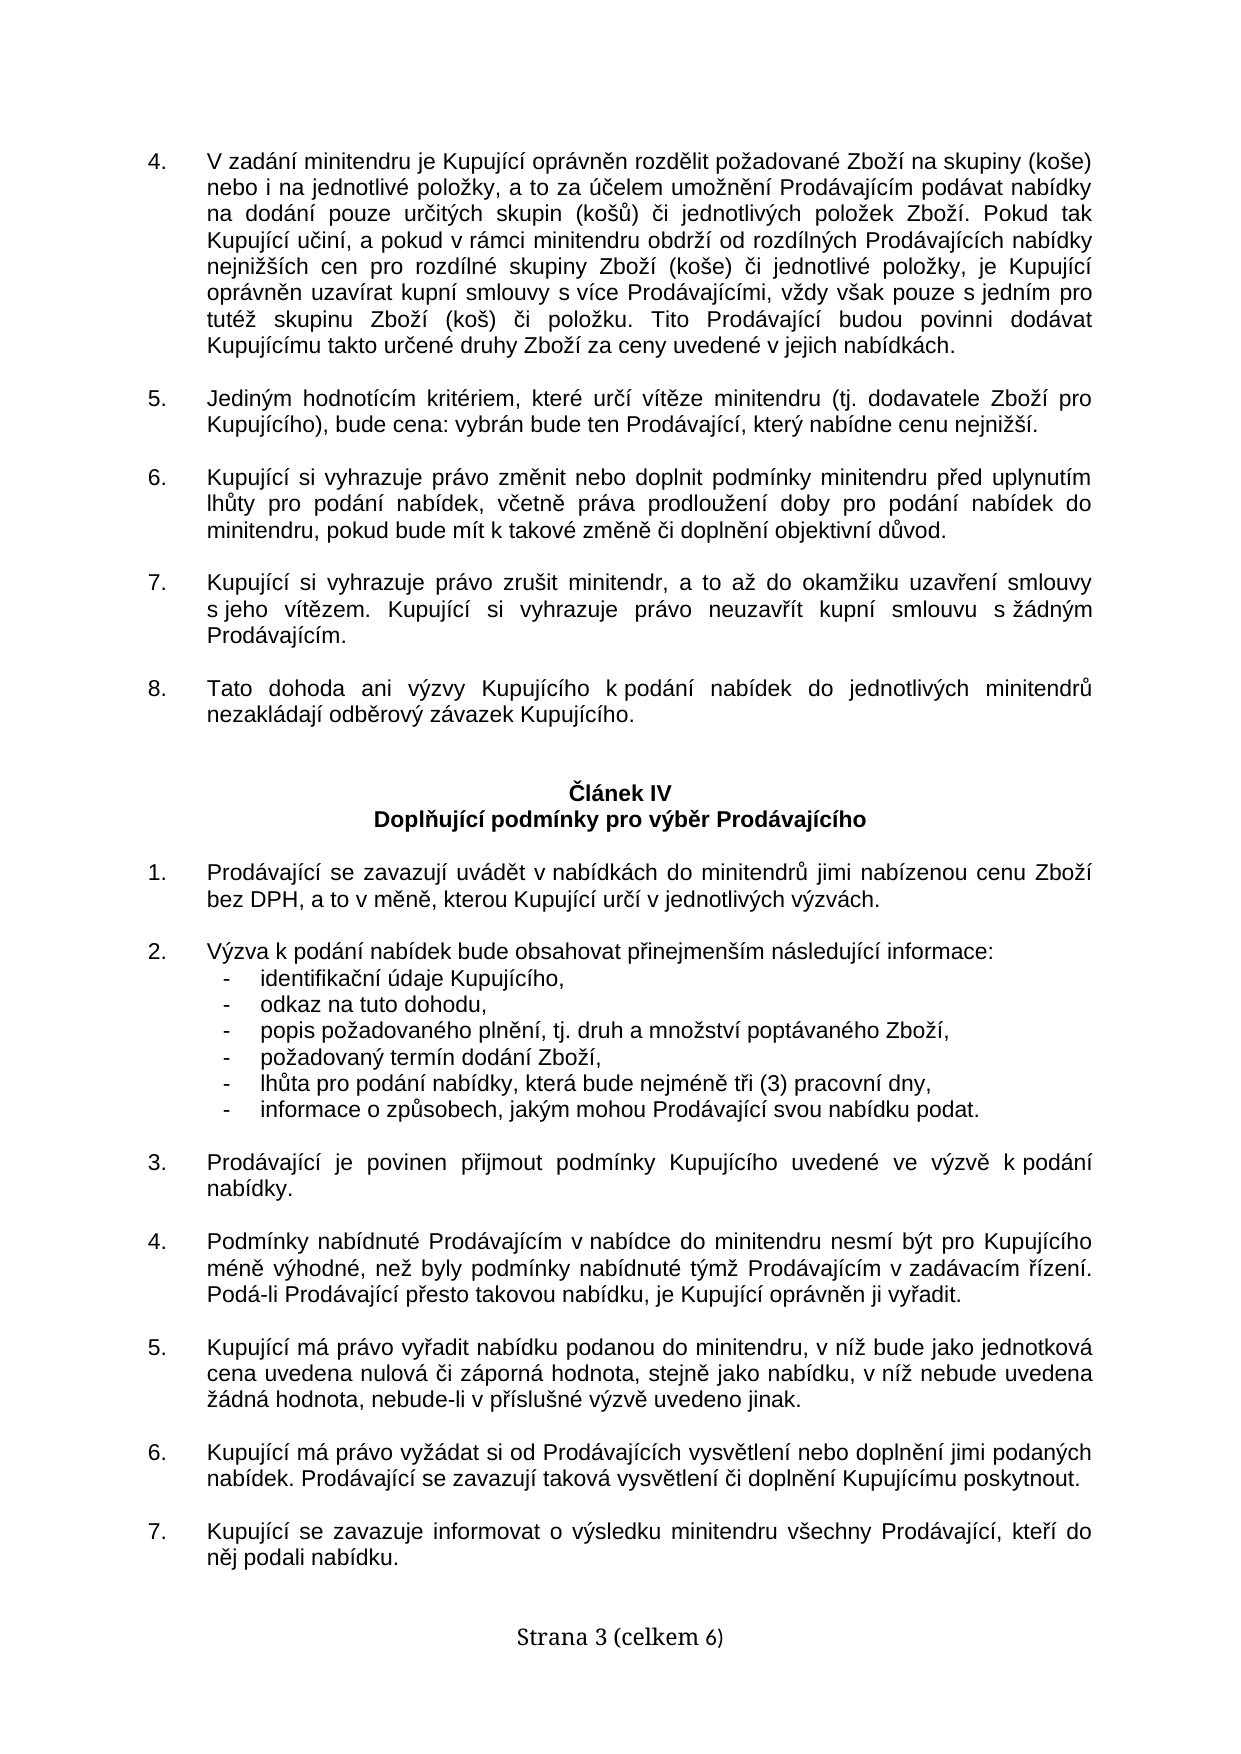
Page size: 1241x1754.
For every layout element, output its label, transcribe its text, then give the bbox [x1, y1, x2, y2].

list Prodávající je povinen přijmout podmínky Kupujícího uvedené ve výzvě k podání nabídky. [148, 1149, 1093, 1202]
list V zadání minitendru je Kupující oprávněn rozdělit požadované Zboží na skupiny (koše) nebo i na jednotlivé položky, a to za účelem umožnění Prodávajícím podávat nabídky na dodání pouze určitých skupin (košů) či jednotlivých položek Zboží. Pokud tak Kupující učiní, a pokud v rámci minitendru obdrží od rozdílných Prodávajících nabídky nejnižších cen pro rozdílné skupiny Zboží (koše) či jednotlivé položky, je Kupující oprávněn uzavírat kupní smlouvy s více Prodávajícími, vždy však pouze s jedním pro tutéž skupinu Zboží (koš) či položku. Tito Prodávající budou povinni dodávat Kupujícímu takto určené druhy Zboží za ceny uvedené v jejich nabídkách. [148, 148, 1093, 358]
list Kupující má právo vyžádat si od Prodávajících vysvětlení nebo doplnění jimi podaných nabídek. Prodávající se zavazují taková vysvětlení či doplnění Kupujícímu poskytnout. [148, 1439, 1093, 1492]
list Kupující si vyhrazuje právo zrušit minitendr, a to až do okamžiku uzavření smlouvy s jeho vítězem. Kupující si vyhrazuje právo neuzavřít kupní smlouvu s žádným Prodávajícím. [148, 569, 1093, 648]
list Kupující si vyhrazuje právo změnit nebo doplnit podmínky minitendru před uplynutím lhůty pro podání nabídek, včetně práva prodloužení doby pro podání nabídek do minitendru, pokud bude mít k takové změně či doplnění objektivní důvod. [148, 464, 1093, 543]
list Kupující se zavazuje informovat o výsledku minitendru všechny Prodávající, kteří do něj podali nabídku. [148, 1518, 1093, 1571]
list popis požadovaného plnění, tj. druh a množství poptávaného Zboží, [223, 1017, 1093, 1044]
text Doplňující podmínky pro výběr Prodávajícího [148, 806, 1093, 833]
list lhůta pro podání nabídky, která bude nejméně tři (3) pracovní dny, [223, 1070, 1093, 1096]
list informace o způsobech, jakým mohou Prodávající svou nabídku podat. [223, 1096, 1093, 1123]
list identifikační údaje Kupujícího, [223, 964, 1093, 991]
list Výzva k podání nabídek bude obsahovat přinejmenším následující informace: [148, 938, 1093, 964]
list Jediným hodnotícím kritériem, které určí vítěze minitendru (tj. dodavatele Zboží pro Kupujícího), bude cena: vybrán bude ten Prodávající, který nabídne cenu nejnižší. [148, 385, 1093, 437]
list Prodávající se zavazují uvádět v nabídkách do minitendrů jimi nabízenou cenu Zboží bez DPH, a to v měně, kterou Kupující určí v jednotlivých výzvách. [148, 859, 1093, 912]
list Tato dohoda ani výzvy Kupujícího k podání nabídek do jednotlivých minitendrů nezakládají odběrový závazek Kupujícího. [148, 675, 1093, 727]
list Podmínky nabídnuté Prodávajícím v nabídce do minitendru nesmí být pro Kupujícího méně výhodné, než byly podmínky nabídnuté týmž Prodávajícím v zadávacím řízení. Podá-li Prodávající přesto takovou nabídku, je Kupující oprávněn ji vyřadit. [148, 1228, 1093, 1307]
list Kupující má právo vyřadit nabídku podanou do minitendru, v níž bude jako jednotková cena uvedena nulová či záporná hodnota, stejně jako nabídku, v níž nebude uvedena žádná hodnota, nebude-li v příslušné výzvě uvedeno jinak. [148, 1333, 1093, 1413]
text Článek IV [148, 780, 1093, 806]
list požadovaný termín dodání Zboží, [223, 1044, 1093, 1070]
list odkaz na tuto dohodu, [223, 991, 1093, 1017]
